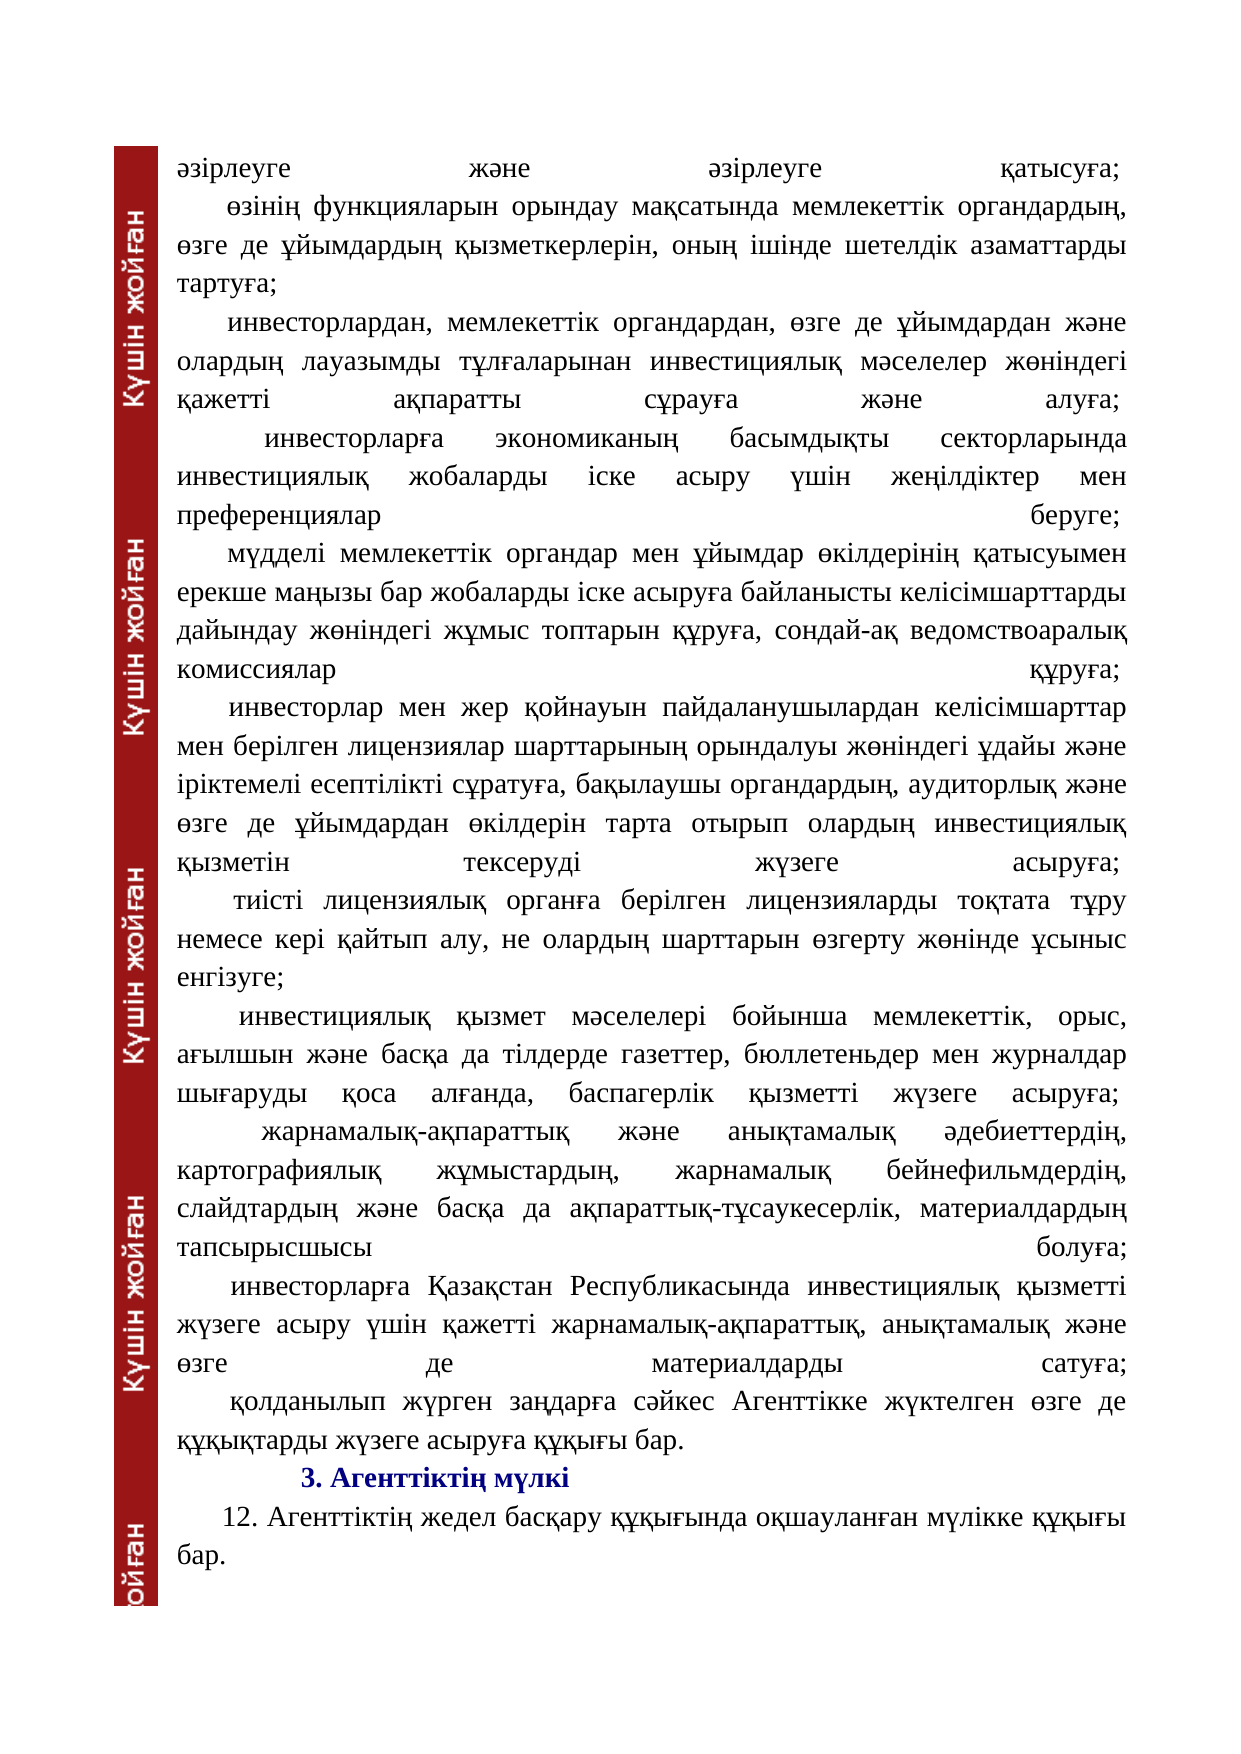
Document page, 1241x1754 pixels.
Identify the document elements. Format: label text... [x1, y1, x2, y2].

text 3. Агенттіктің мүлкі [112, 1460, 1128, 1494]
picture [114, 1571, 158, 1606]
picture [114, 1494, 158, 1499]
picture [114, 146, 158, 150]
picture [114, 1455, 158, 1460]
